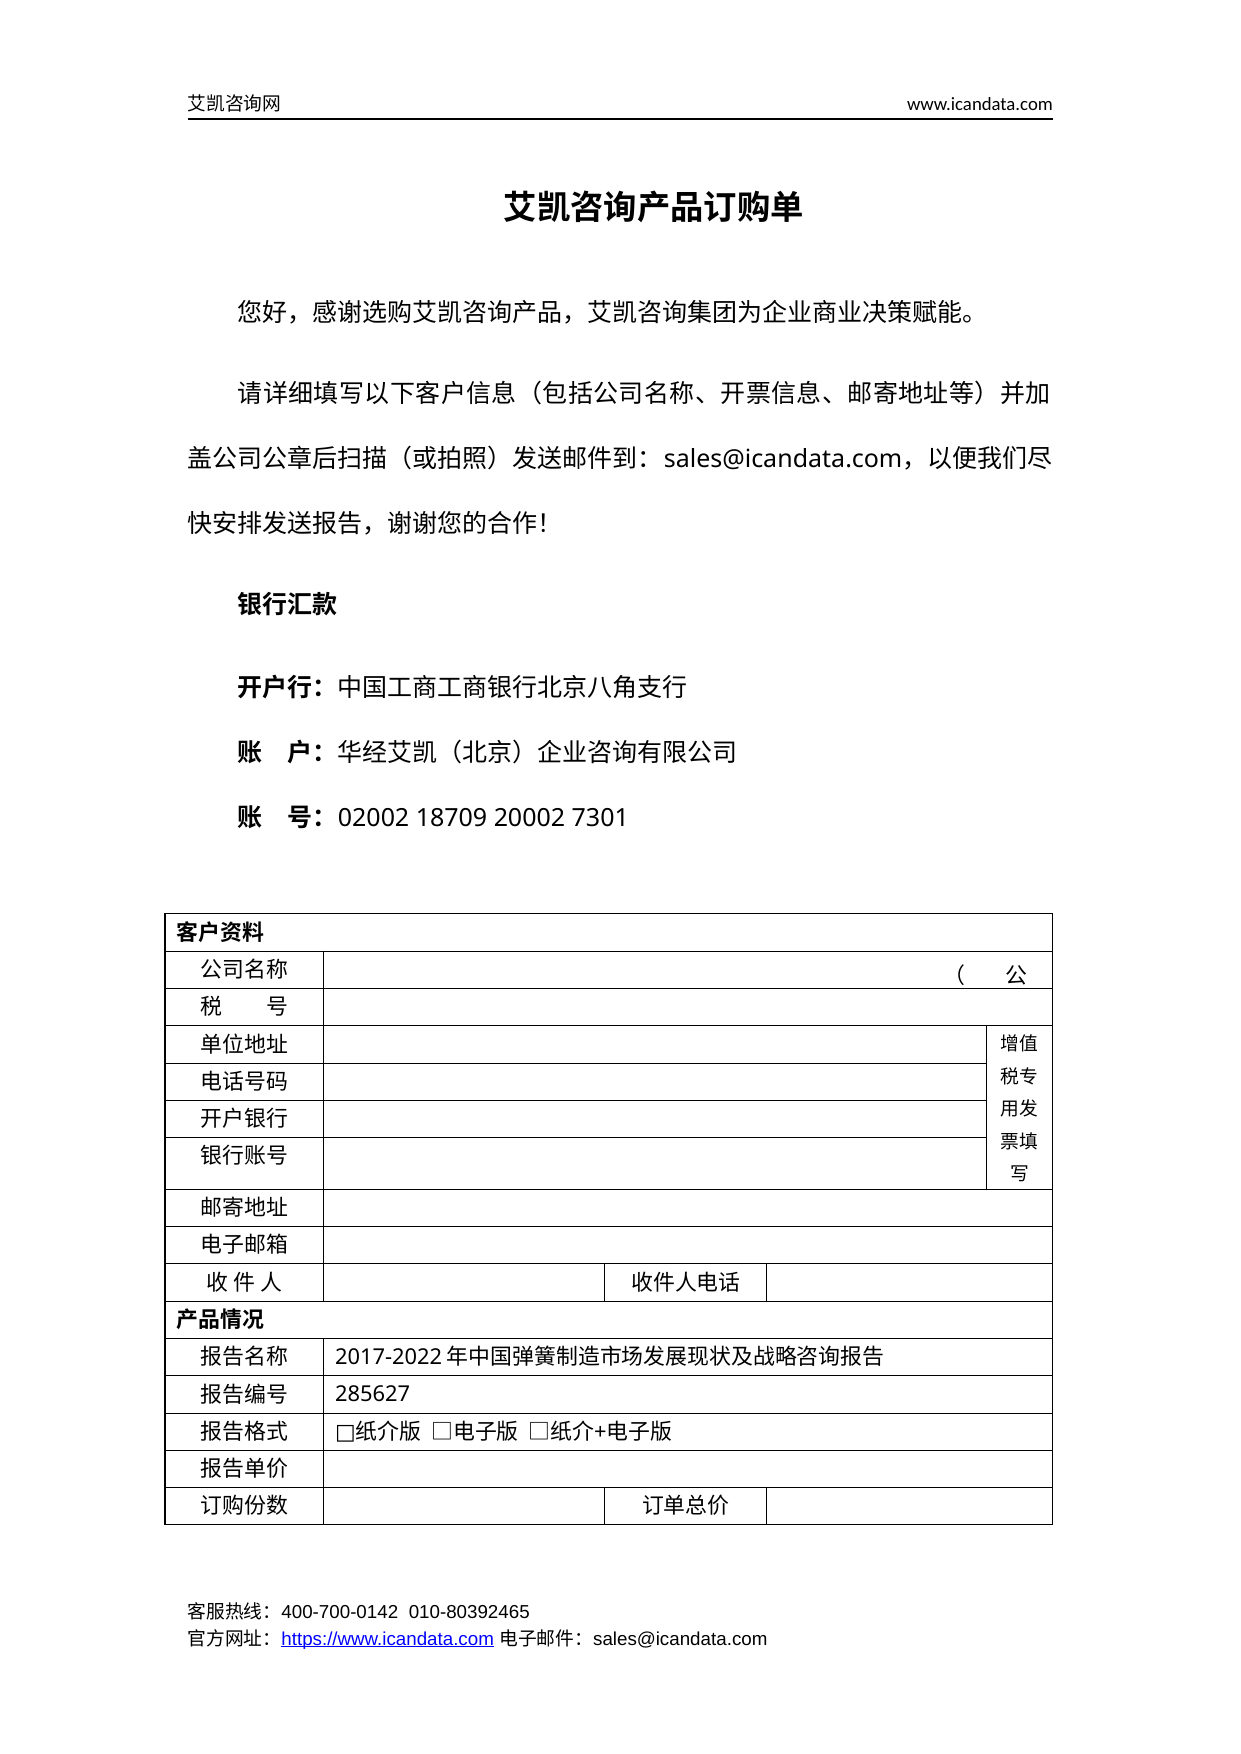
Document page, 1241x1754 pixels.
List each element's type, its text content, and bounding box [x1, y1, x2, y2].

text 账 户：华经艾凯（北京）企业咨询有限公司 [187, 718, 1053, 783]
table_cell 订购份数 [166, 1488, 323, 1524]
table_cell [324, 1264, 604, 1301]
text 开户行：中国工商工商银行北京八角支行 [187, 653, 1053, 718]
table_cell 2017-2022年中国弹簧制造市场发展现状及战略咨询报告 [324, 1339, 1052, 1375]
table_cell [324, 1488, 604, 1524]
table_cell 公司名称 [166, 952, 323, 988]
text 账 号：02002 18709 20002 7301 [187, 783, 1053, 848]
table_cell [767, 1264, 1052, 1301]
table_cell [767, 1488, 1052, 1524]
text 您好，感谢选购艾凯咨询产品，艾凯咨询集团为企业商业决策赋能。 [187, 278, 1053, 343]
text 请详细填写以下客户信息（包括公司名称、开票信息、邮寄地址等）并加盖公司公章后扫描（或拍照）发送邮件到：sales@icandata.com，以便我们尽快安排发送报告，谢谢您的合作！ [187, 359, 1053, 554]
table_cell [324, 1026, 986, 1062]
table_cell 订单总价 [605, 1488, 766, 1524]
table_cell [324, 952, 1052, 988]
table_cell 报告单价 [166, 1451, 323, 1487]
table_cell [324, 989, 1052, 1025]
table_cell 电话号码 [166, 1064, 323, 1100]
table_cell 电子邮箱 [166, 1227, 323, 1263]
table_cell 报告名称 [166, 1339, 323, 1375]
table_cell □纸介版 □电子版 □纸介+电子版 [324, 1414, 1052, 1450]
table_cell 报告格式 [166, 1414, 323, 1450]
table_cell 产品情况 [166, 1302, 1052, 1338]
table_cell 285627 [324, 1376, 1052, 1412]
table_cell [324, 1064, 986, 1100]
text 艾凯咨询产品订购单 [187, 172, 1053, 237]
table_cell 税 号 [166, 989, 323, 1025]
table_cell 开户银行 [166, 1101, 323, 1137]
table_cell [324, 1190, 1052, 1226]
table_header 客户资料 [166, 914, 1052, 951]
table_cell 银行账号 [166, 1138, 323, 1189]
table_cell 收 件 人 [166, 1264, 323, 1301]
text 银行汇款 [187, 570, 1053, 635]
table_cell 增值税专用发票填写 [987, 1026, 1052, 1189]
table_cell 收件人电话 [605, 1264, 766, 1301]
table_cell [324, 1101, 986, 1137]
table_cell [324, 1451, 1052, 1487]
table_cell 邮寄地址 [166, 1190, 323, 1226]
table_cell 报告编号 [166, 1376, 323, 1412]
table_cell 单位地址 [166, 1026, 323, 1062]
table_cell [324, 1227, 1052, 1263]
table_cell [324, 1138, 986, 1189]
